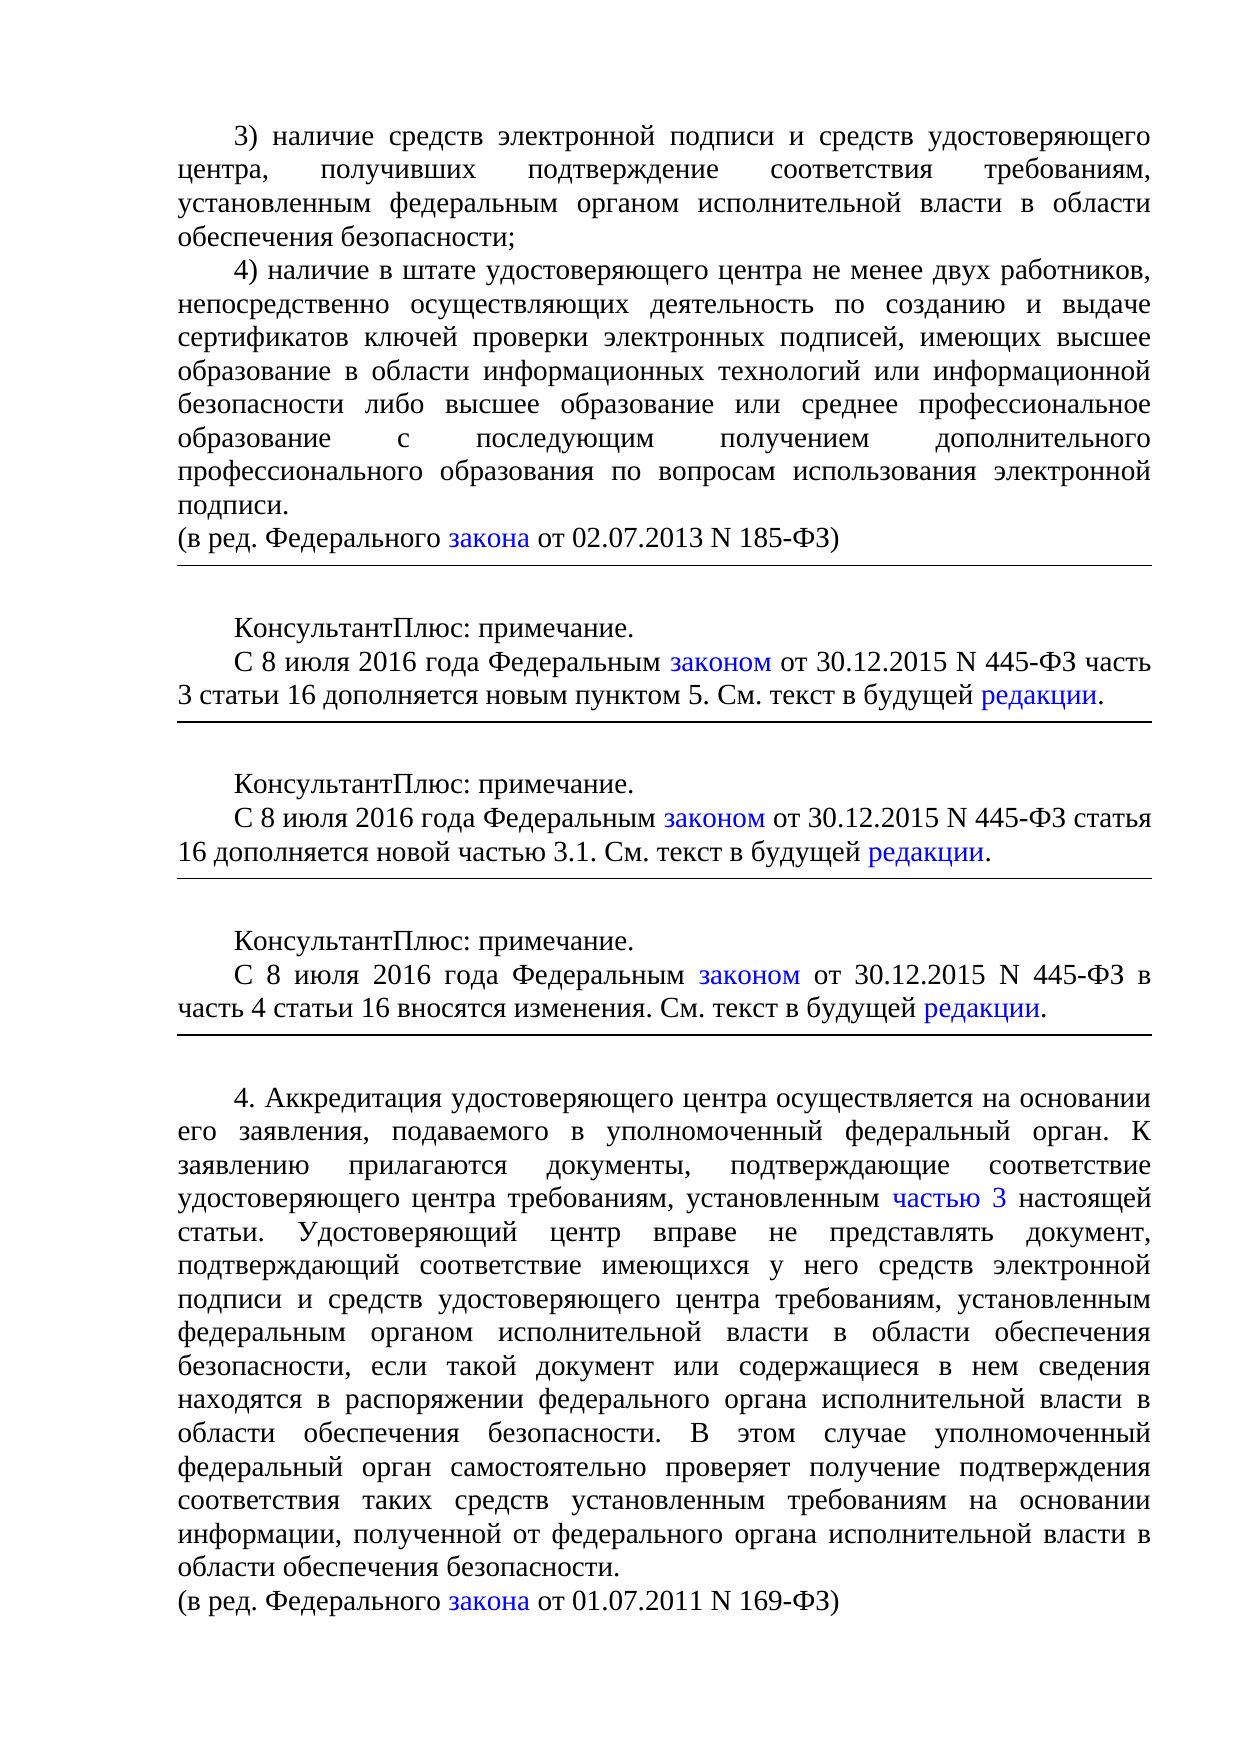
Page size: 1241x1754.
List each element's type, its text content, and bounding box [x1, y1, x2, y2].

text (в ред. Федерального закона от 02.07.2013 N 185-ФЗ) [177, 521, 1152, 554]
text 4) наличие в штате удостоверяющего центра не менее двух работников, непосредственно осуществляющих деятельность по созданию и выдаче сертификатов ключей проверки электронных подписей, имеющих высшее образование в области информационных технологий или информационной безопасности либо высшее образование или среднее профессиональное образование с последующим получением дополнительного профессионального образования по вопросам использования электронной подписи. [177, 252, 1152, 521]
text (в ред. Федерального закона от 01.07.2011 N 169-ФЗ) [177, 1583, 1152, 1616]
text 3) наличие средств электронной подписи и средств удостоверяющего центра, получивших подтверждение соответствия требованиям, установленным федеральным органом исполнительной власти в области обеспечения безопасности; [177, 118, 1152, 252]
text С 8 июля 2016 года Федеральным законом от 30.12.2015 N 445-ФЗ в часть 4 статьи 16 вносятся изменения. См. текст в будущей редакции. [177, 957, 1152, 1024]
text С 8 июля 2016 года Федеральным законом от 30.12.2015 N 445-ФЗ часть 3 статьи 16 дополняется новым пунктом 5. См. текст в будущей редакции. [177, 644, 1152, 711]
text КонсультантПлюс: примечание. [177, 923, 1152, 957]
text КонсультантПлюс: примечание. [177, 610, 1152, 644]
text КонсультантПлюс: примечание. [177, 767, 1152, 800]
text 4. Аккредитация удостоверяющего центра осуществляется на основании его заявления, подаваемого в уполномоченный федеральный орган. К заявлению прилагаются документы, подтверждающие соответствие удостоверяющего центра требованиям, установленным частью 3 настоящей статьи. Удостоверяющий центр вправе не представлять документ, подтверждающий соответствие имеющихся у него средств электронной подписи и средств удостоверяющего центра требованиям, установленным федеральным органом исполнительной власти в области обеспечения безопасности, если такой документ или содержащиеся в нем сведения находятся в распоряжении федерального органа исполнительной власти в области обеспечения безопасности. В этом случае уполномоченный федеральный орган самостоятельно проверяет получение подтверждения соответствия таких средств установленным требованиям на основании информации, полученной от федерального органа исполнительной власти в области обеспечения безопасности. [177, 1080, 1152, 1583]
text С 8 июля 2016 года Федеральным законом от 30.12.2015 N 445-ФЗ статья 16 дополняется новой частью 3.1. См. текст в будущей редакции. [177, 800, 1152, 867]
